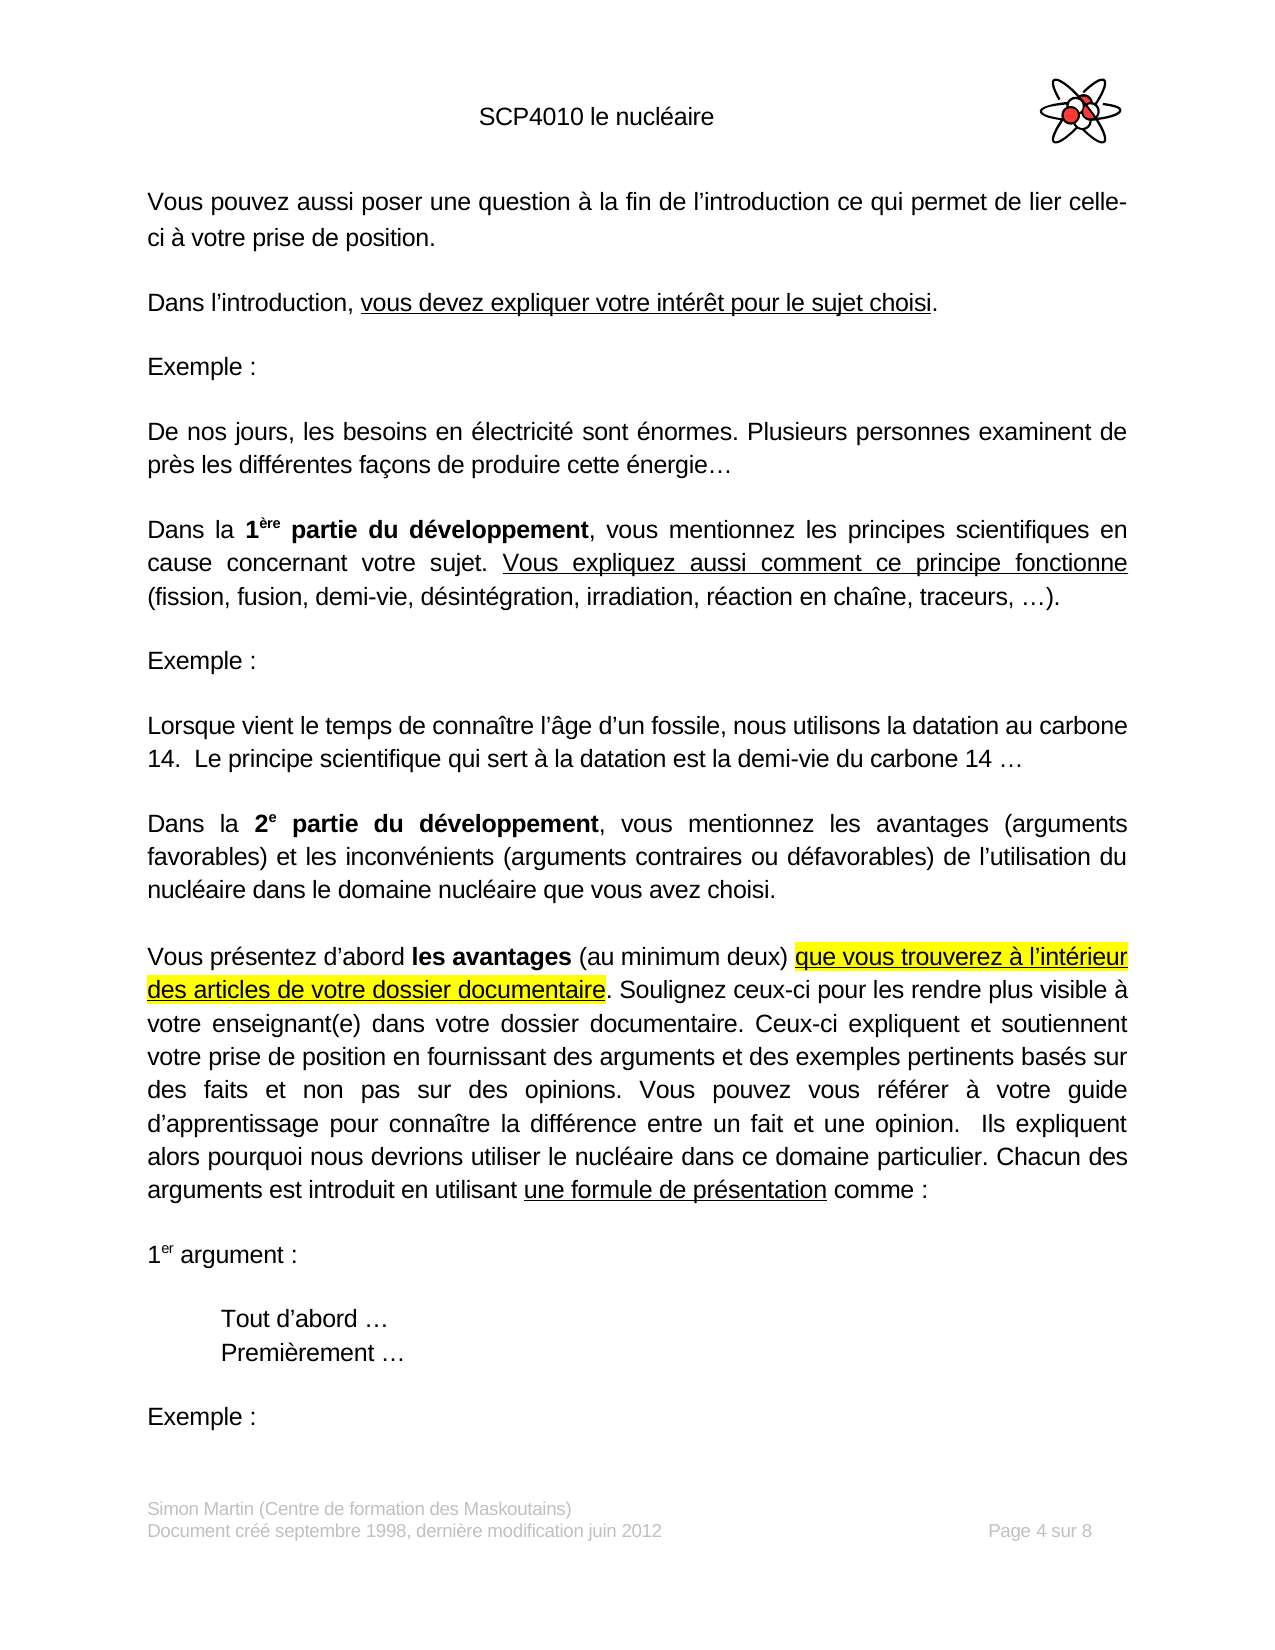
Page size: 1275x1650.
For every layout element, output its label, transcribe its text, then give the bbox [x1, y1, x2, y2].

text Premièrement … [221, 1334, 1128, 1368]
text Vous présentez d’abord les avantages (au minimum deux) que vous trouverez à l’intérieur des articles de votre dossier documentaire. Soulignez ceux-ci pour les rendre plus visible à votre enseignant(e) dans votre dossier documentaire. Ceux-ci expliquent et soutiennent votre prise de position en fournissant des arguments et des exemples pertinents basés sur des faits et non pas sur des opinions. Vous pouvez vous référer à votre guide d’apprentissage pour connaître la différence entre un fait et une opinion. Ils expliquent alors pourquoi nous devrions utiliser le nucléaire dans ce domaine particulier. Chacun des arguments est introduit en utilisant une formule de présentation comme : [147, 939, 1128, 1205]
text Dans la 1ère partie du développement, vous mentionnez les principes scientifiques en cause concernant votre sujet. Vous expliquez aussi comment ce principe fonctionne (fission, fusion, demi-vie, désintégration, irradiation, réaction en chaîne, traceurs, …). [147, 512, 1128, 612]
text Exemple : [147, 349, 1128, 382]
text 1er argument : [147, 1237, 1128, 1270]
text Dans l’introduction, vous devez expliquer votre intérêt pour le sujet choisi. [147, 284, 1128, 318]
text Vous pouvez aussi poser une question à la fin de l’introduction ce qui permet de lier celle-ci à votre prise de position. [147, 182, 1128, 253]
text De nos jours, les besoins en électricité sont énormes. Plusieurs personnes examinent de près les différentes façons de produire cette énergie… [147, 414, 1128, 480]
text Lorsque vient le temps de connaître l’âge d’un fossile, nous utilisons la datation au carbone 14. Le principe scientifique qui sert à la datation est la demi-vie du carbone 14 … [147, 707, 1128, 774]
text Exemple : [147, 1399, 1128, 1432]
text Dans la 2e partie du développement, vous mentionnez les avantages (arguments favorables) et les inconvénients (arguments contraires ou défavorables) de l’utilisation du nucléaire dans le domaine nucléaire que vous avez choisi. [147, 805, 1128, 905]
text Exemple : [147, 643, 1128, 676]
text Tout d’abord … [221, 1301, 1128, 1334]
